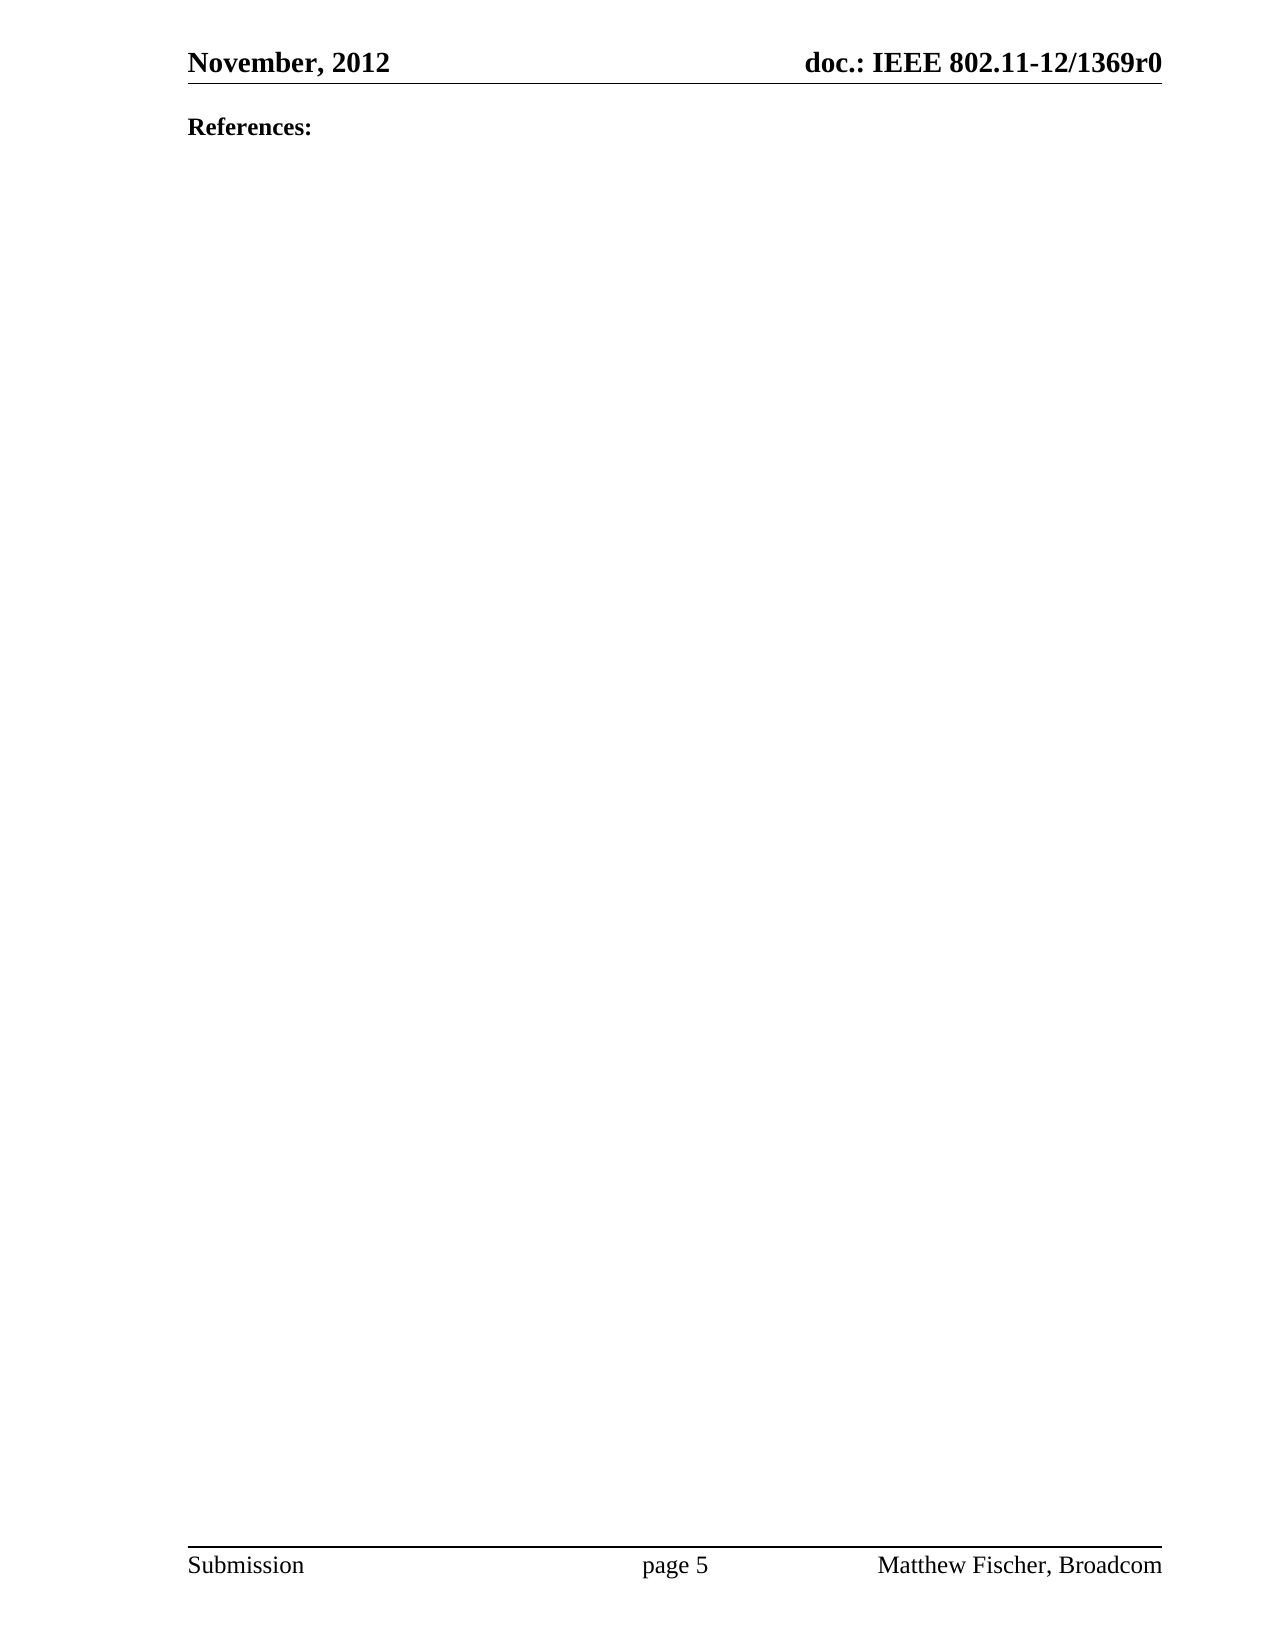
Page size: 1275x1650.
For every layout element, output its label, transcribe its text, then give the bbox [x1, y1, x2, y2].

text References: [187, 112, 1162, 141]
